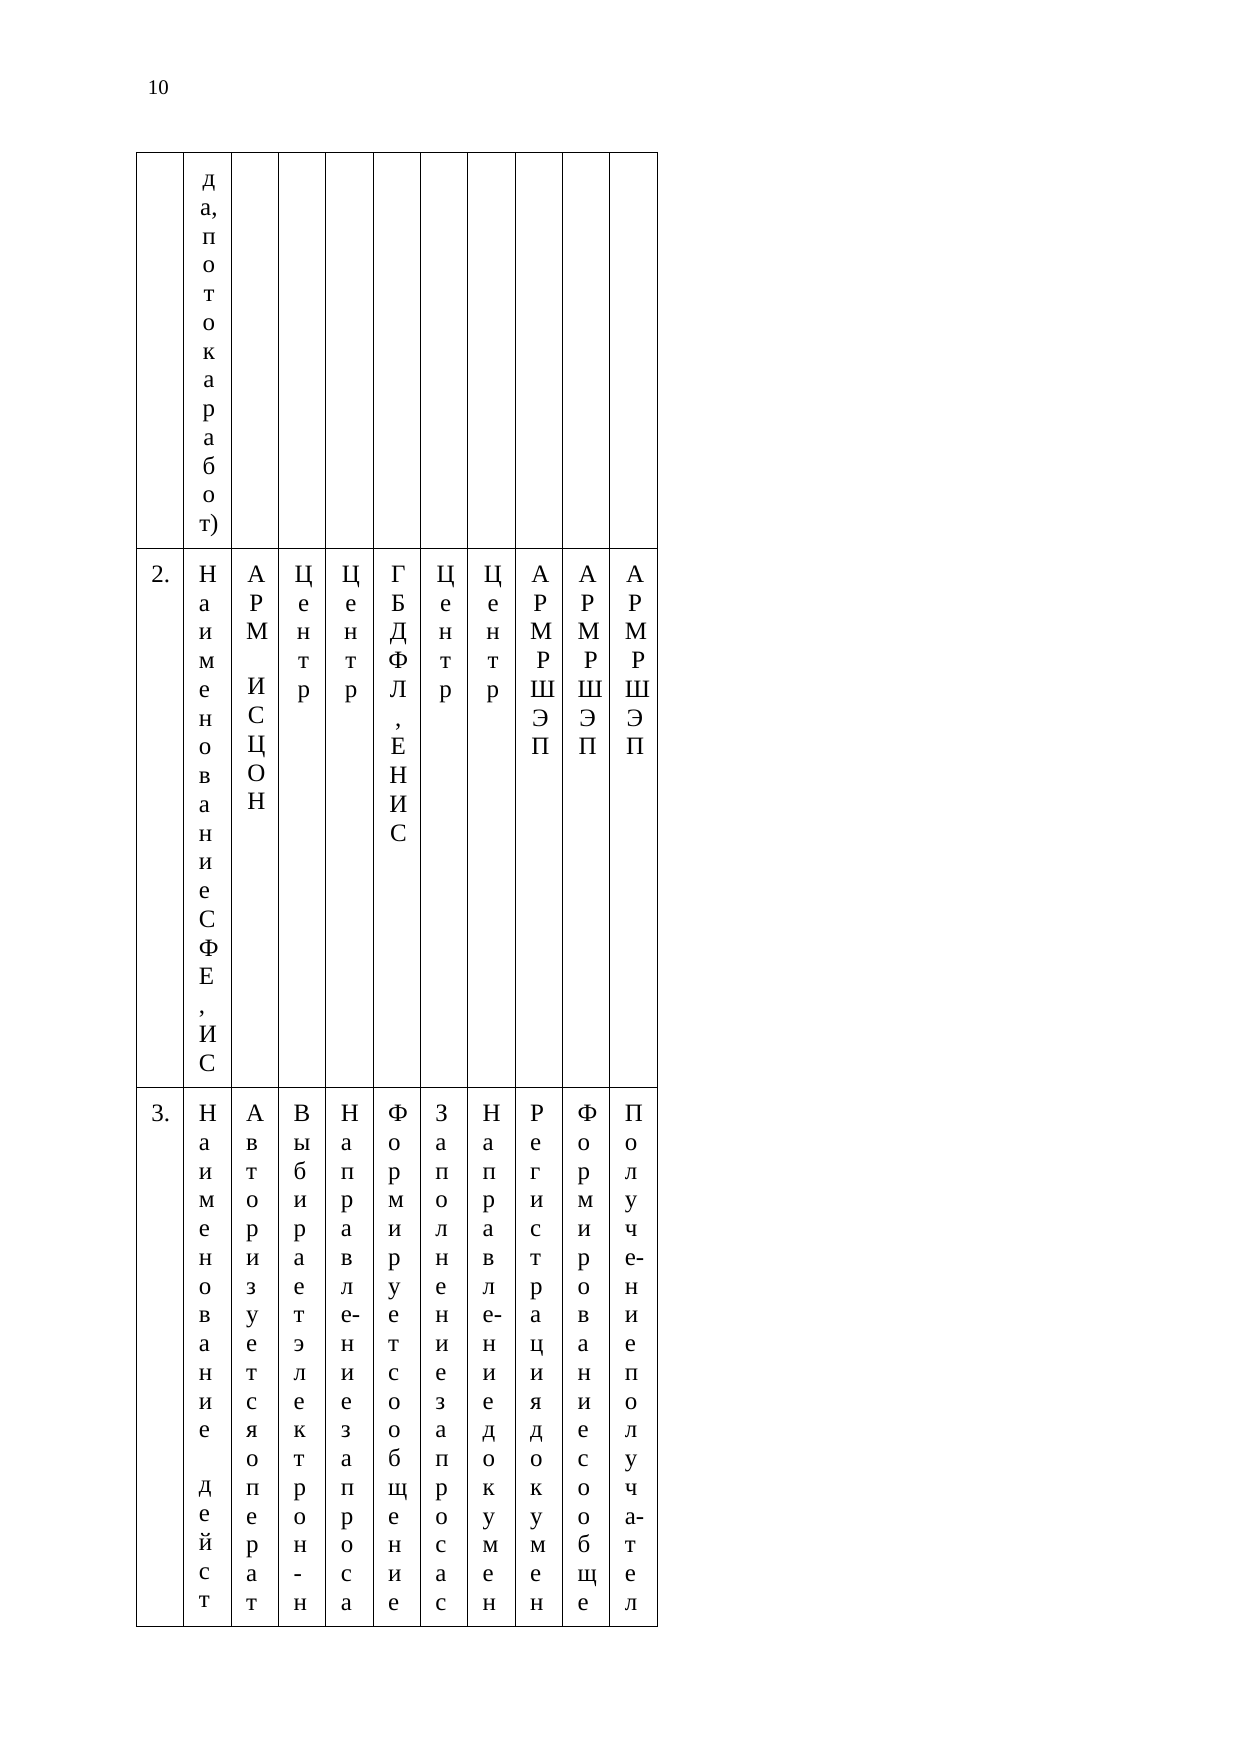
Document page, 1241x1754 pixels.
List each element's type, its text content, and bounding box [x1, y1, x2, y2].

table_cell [279, 1088, 325, 1626]
table_header 3 [326, 153, 373, 547]
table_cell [421, 1088, 467, 1626]
table_header 5 [421, 153, 467, 547]
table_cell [610, 1088, 657, 1626]
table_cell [374, 1088, 420, 1626]
table_header 1. [137, 153, 183, 547]
table_cell Наименование СФЕ, ИС [184, 549, 231, 1087]
table_cell АРМ РШЭП [563, 549, 609, 1087]
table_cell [184, 1088, 231, 1626]
table_cell АРМ РШЭП [516, 549, 562, 1087]
table_cell Центр [326, 549, 373, 1087]
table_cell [516, 1088, 562, 1626]
table_header 6 [468, 153, 515, 547]
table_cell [468, 1088, 515, 1626]
table_cell Центр [279, 549, 325, 1087]
table_header 1 [232, 153, 278, 547]
table_cell АРМ РШЭП [610, 549, 657, 1087]
table_header 4 [374, 153, 420, 547]
table_cell Центр [468, 549, 515, 1087]
table_cell АРМ ИС ЦОН [232, 549, 278, 1087]
table_cell 2. [137, 549, 183, 1087]
table_cell ГБД ФЛ, ЕНИС [374, 549, 420, 1087]
table_cell Центр [421, 549, 467, 1087]
table_header 7 [516, 153, 562, 547]
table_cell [563, 1088, 609, 1626]
table_header 9 [610, 153, 657, 547]
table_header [184, 153, 231, 547]
table_header 8 [563, 153, 609, 547]
table_header 2 [279, 153, 325, 547]
table_cell 3. [137, 1088, 183, 1626]
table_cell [232, 1088, 278, 1626]
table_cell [326, 1088, 373, 1626]
